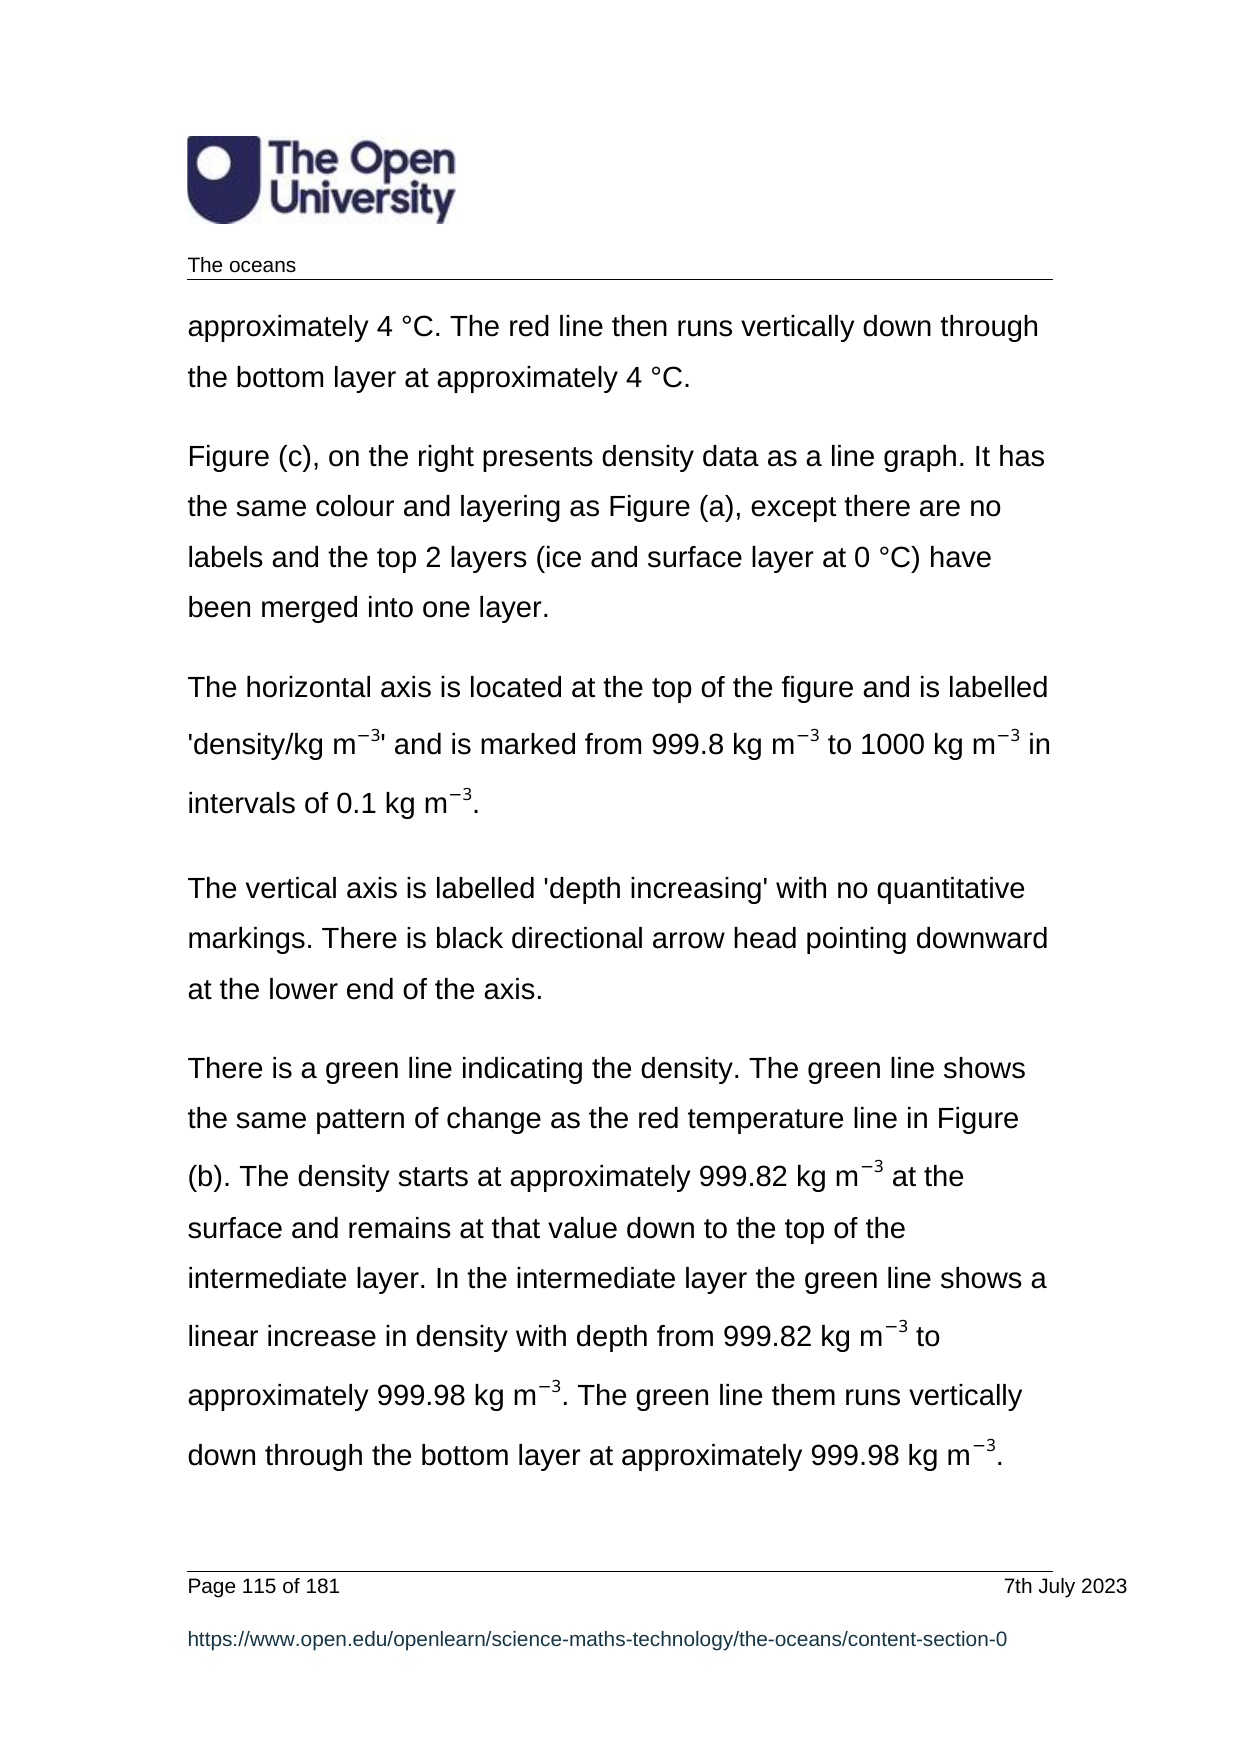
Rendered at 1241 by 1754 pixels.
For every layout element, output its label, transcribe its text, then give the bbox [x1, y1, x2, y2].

text The vertical axis is labelled 'depth increasing' with no quantitative markings. There is black directional arrow head pointing downward at the lower end of the axis. [187, 871, 1053, 1005]
picture [187, 136, 456, 224]
text The horizontal axis is located at the top of the figure and is labelled 'density/kg m−3' and is marked from 999.8 kg m−3 to 1000 kg m−3 in intervals of 0.1 kg m−3. [187, 669, 1053, 822]
text There is a green line indicating the density. The green line shows the same pattern of change as the red temperature line in Figure (b). The density starts at approximately 999.82 kg m−3 at the surface and remains at that value down to the top of the intermediate layer. In the intermediate layer the green line shows a linear increase in density with depth from 999.82 kg m−3 to approximately 999.98 kg m−3. The green line them runs vertically down through the bottom layer at approximately 999.98 kg m−3. [187, 1051, 1053, 1473]
text Figure (c), on the right presents density data as a line graph. It has the same colour and layering as Figure (a), except there are no labels and the top 2 layers (ice and surface layer at 0 °C) have been merged into one layer. [187, 439, 1053, 624]
